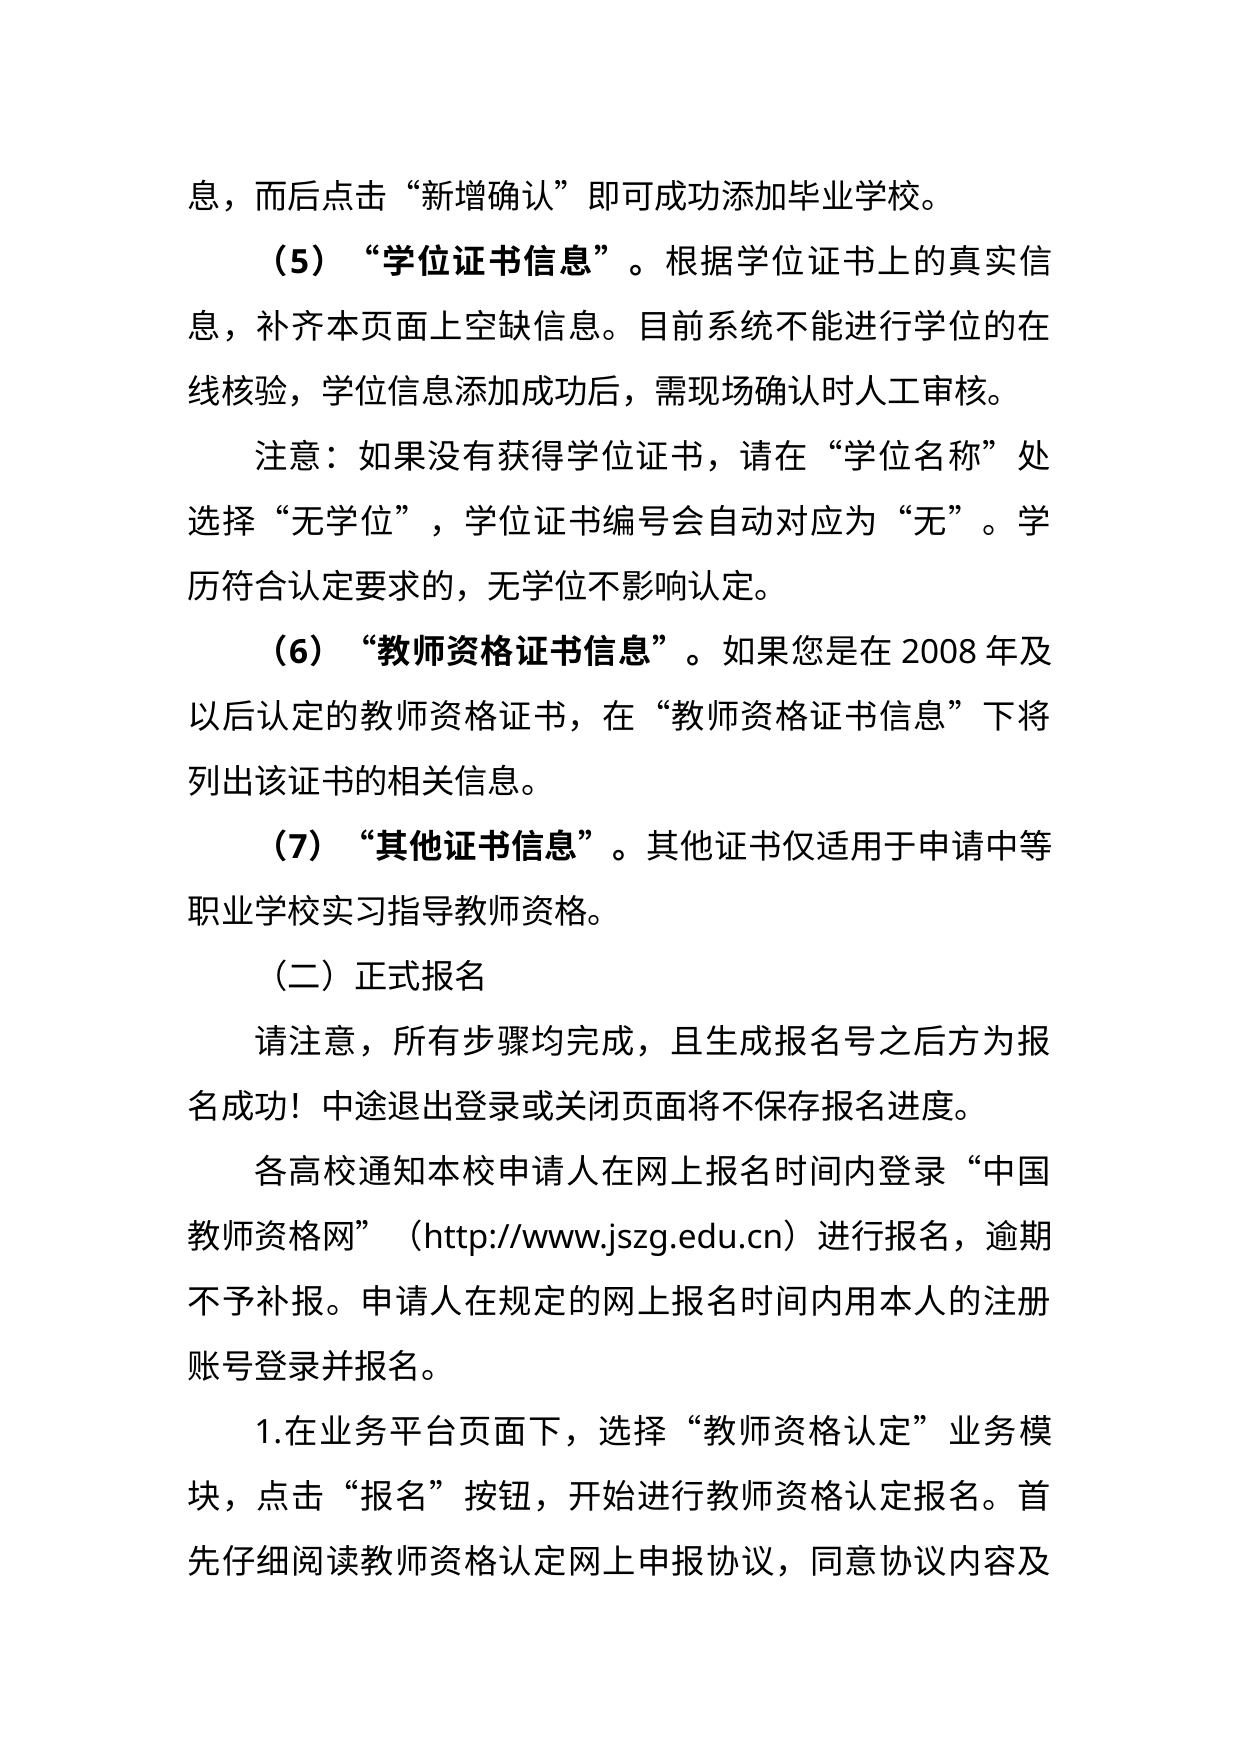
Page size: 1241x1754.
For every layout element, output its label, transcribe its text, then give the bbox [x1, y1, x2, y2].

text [187, 162, 1053, 227]
text （6）“教师资格证书信息”。如果您是在2008年及以后认定的教师资格证书，在“教师资格证书信息”下将列出该证书的相关信息。 [187, 617, 1053, 812]
text 注意：如果没有获得学位证书，请在“学位名称”处选择“无学位”，学位证书编号会自动对应为“无”。学历符合认定要求的，无学位不影响认定。 [187, 422, 1053, 617]
text （二）正式报名 [187, 942, 1053, 1007]
text （5）“学位证书信息”。根据学位证书上的真实信息，补齐本页面上空缺信息。目前系统不能进行学位的在线核验，学位信息添加成功后，需现场确认时人工审核。 [187, 227, 1053, 422]
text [187, 1397, 1053, 1592]
text （7）“其他证书信息”。其他证书仅适用于申请中等职业学校实习指导教师资格。 [187, 812, 1053, 942]
text 各高校通知本校申请人在网上报名时间内登录“中国教师资格网”（http://www.jszg.edu.cn）进行报名，逾期不予补报。申请人在规定的网上报名时间内用本人的注册账号登录并报名。 [187, 1137, 1053, 1397]
text 请注意，所有步骤均完成，且生成报名号之后方为报名成功！中途退出登录或关闭页面将不保存报名进度。 [187, 1007, 1053, 1137]
